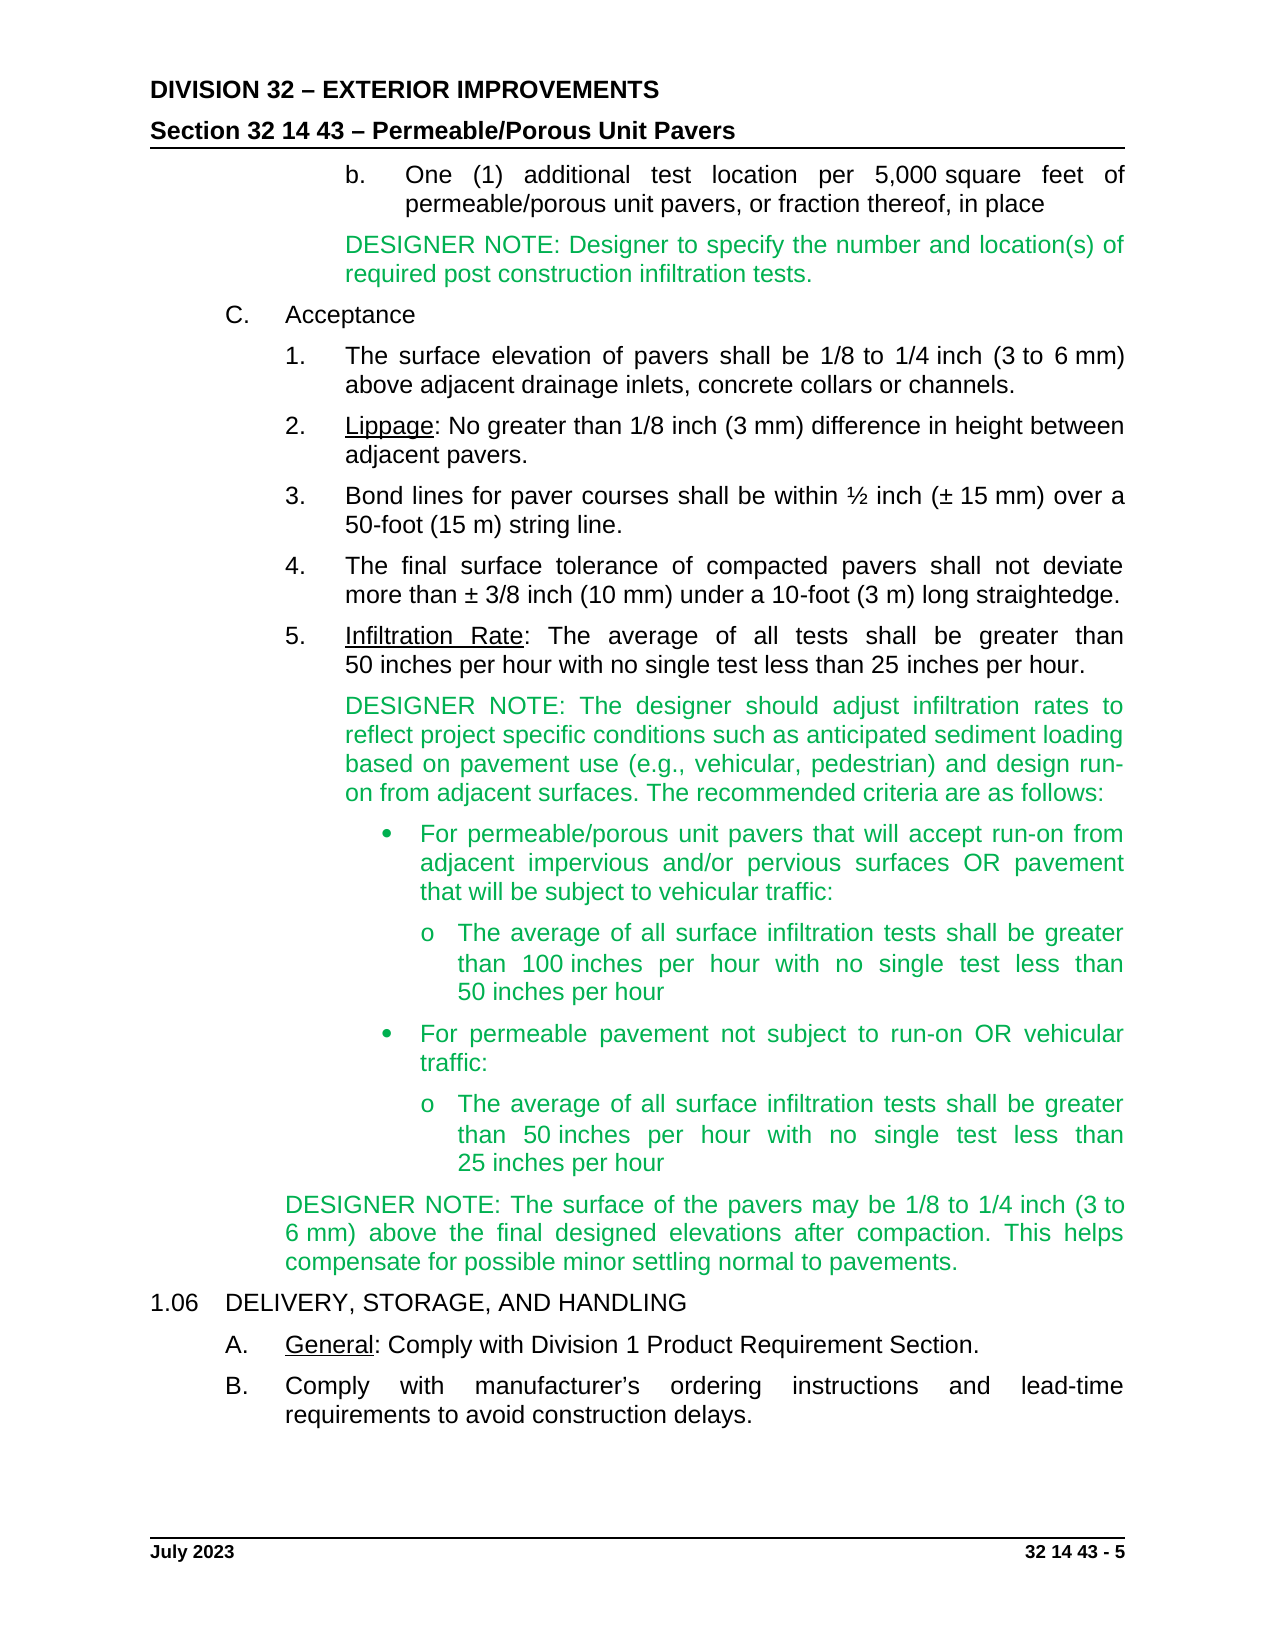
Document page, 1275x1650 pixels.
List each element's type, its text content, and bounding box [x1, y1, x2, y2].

list DELIVERY, STORAGE, AND HANDLING [150, 1288, 1125, 1317]
text DESIGNER NOTE: The surface of the pavers may be 1/8 to 1/4 inch (3 to 6 mm) above the final designed elevations after compaction. This helps compensate for possible minor settling normal to pavements. [285, 1190, 1125, 1276]
text Acceptance [225, 300, 1125, 329]
list The average of all surface infiltration tests shall be greater than 50 inches per hour with no single test less than 25 inches per hour [420, 1089, 1125, 1177]
text Bond lines for paver courses shall be within ½ inch (± 15 mm) over a 50-foot (15 m) string line. [285, 481, 1125, 539]
text General: Comply with Division 1 Product Requirement Section. [225, 1330, 1125, 1358]
list For permeable/porous unit pavers that will accept run-on from adjacent impervious and/or pervious surfaces OR pavement that will be subject to vehicular traffic: [382, 819, 1125, 905]
text DESIGNER NOTE: Designer to specify the number and location(s) of required post construction infiltration tests. [345, 231, 1125, 288]
list For permeable pavement not subject to run-on OR vehicular traffic: [382, 1019, 1125, 1076]
text DESIGNER NOTE: The designer should adjust infiltration rates to reflect project specific conditions such as anticipated sediment loading based on pavement use (e.g., vehicular, pedestrian) and design run-on from adjacent surfaces. The recommended criteria are as follows: [345, 691, 1125, 806]
text The surface elevation of pavers shall be 1/8 to 1/4 inch (3 to 6 mm) above adjacent drainage inlets, concrete collars or channels. [285, 341, 1125, 399]
text Lippage: No greater than 1/8 inch (3 mm) difference in height between adjacent pavers. [285, 411, 1125, 469]
list The average of all surface infiltration tests shall be greater than 100 inches per hour with no single test less than 50 inches per hour [420, 918, 1125, 1006]
text Comply with manufacturer’s ordering instructions and lead-time requirements to avoid construction delays. [225, 1371, 1125, 1428]
text One (1) additional test location per 5,000 square feet of permeable/porous unit pavers, or fraction thereof, in place [345, 161, 1125, 218]
text The final surface tolerance of compacted pavers shall not deviate more than ± 3/8 inch (10 mm) under a 10-foot (3 m) long straightedge. [285, 551, 1125, 609]
text Infiltration Rate: The average of all tests shall be greater than 50 inches per hour with no single test less than 25 inches per hour. [285, 621, 1125, 679]
